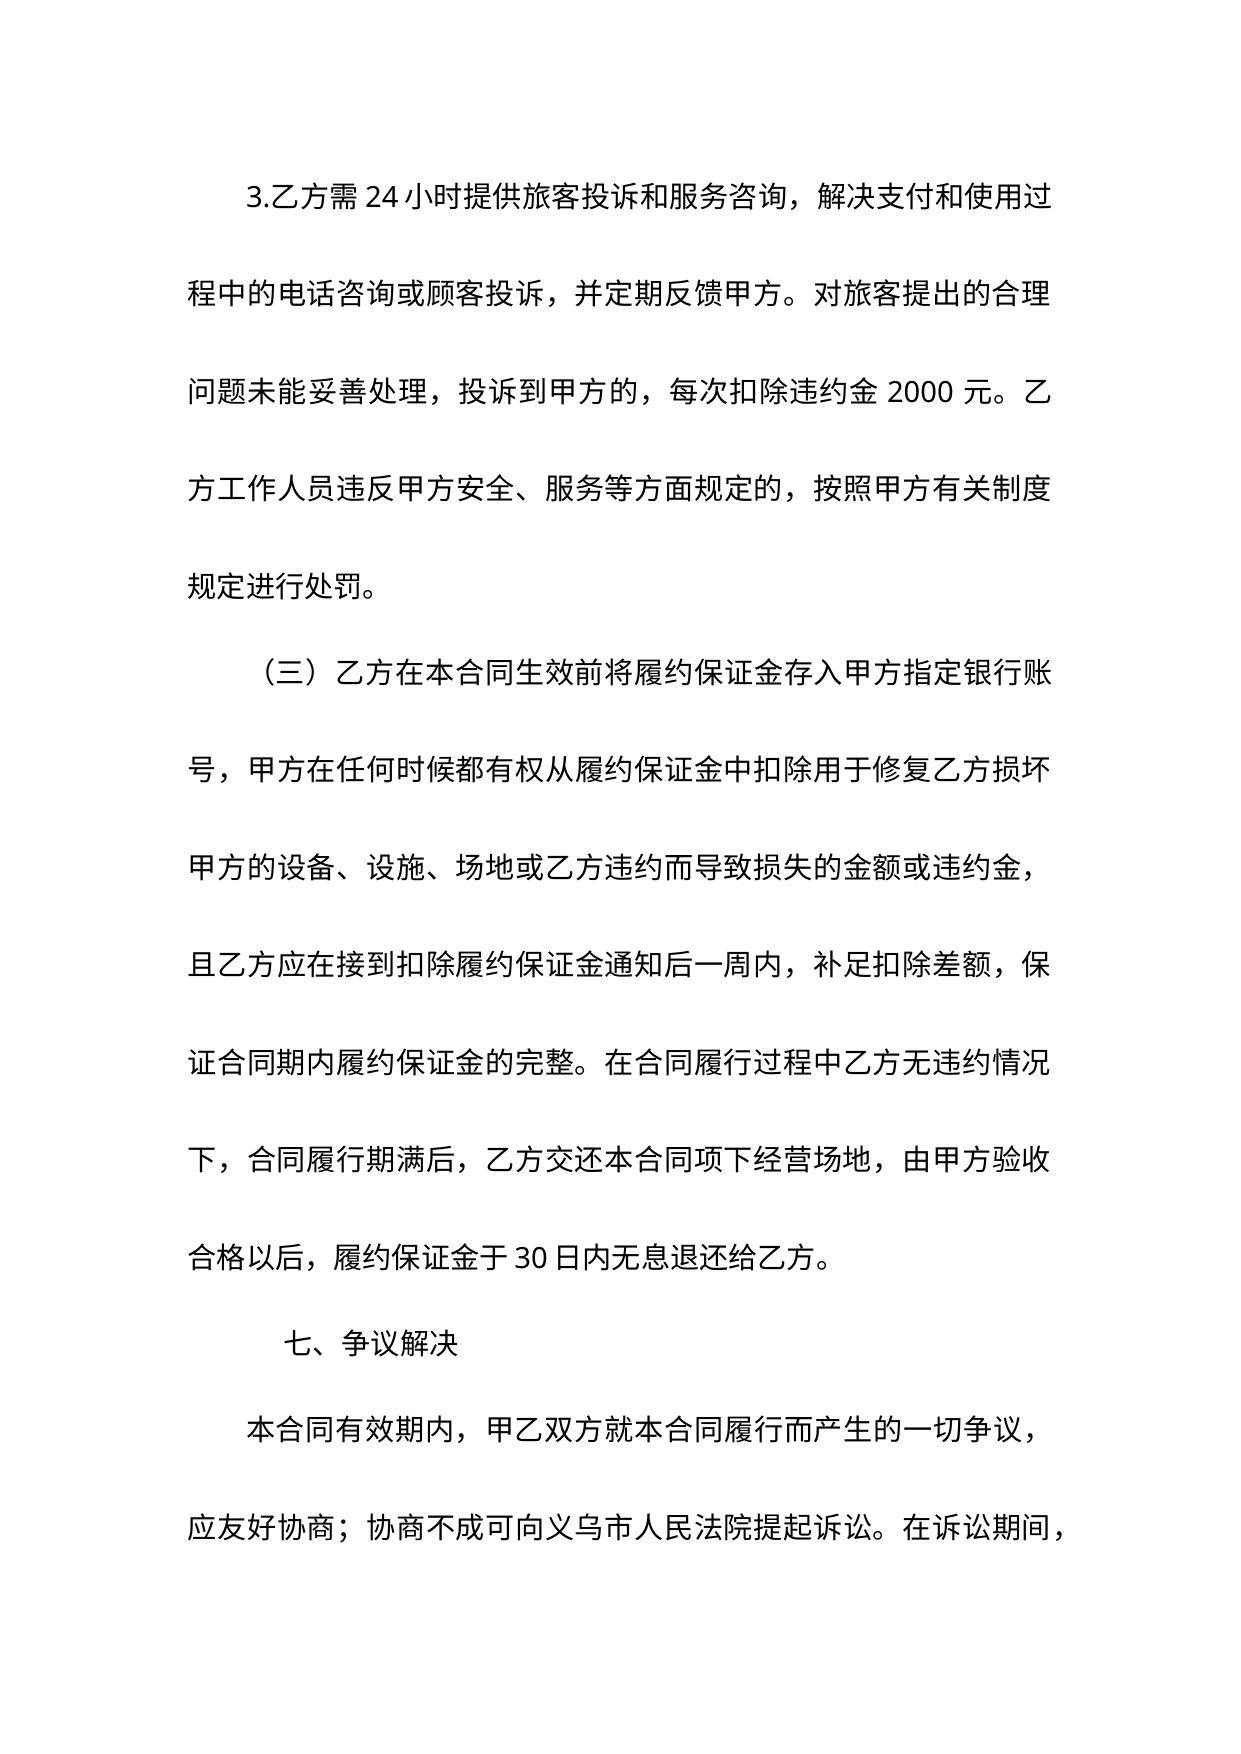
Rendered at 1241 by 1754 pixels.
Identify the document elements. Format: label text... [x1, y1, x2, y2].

text 七、争议解决 [225, 1309, 1053, 1374]
text （三）乙方在本合同生效前将履约保证金存入甲方指定银行账号，甲方在任何时候都有权从履约保证金中扣除用于修复乙方损坏甲方的设备、设施、场地或乙方违约而导致损失的金额或违约金，且乙方应在接到扣除履约保证金通知后一周内，补足扣除差额，保证合同期内履约保证金的完整。在合同履行过程中乙方无违约情况下，合同履行期满后，乙方交还本合同项下经营场地，由甲方验收合格以后，履约保证金于30日内无息退还给乙方。 [187, 638, 1053, 1288]
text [187, 1395, 1053, 1558]
text 3.乙方需24小时提供旅客投诉和服务咨询，解决支付和使用过程中的电话咨询或顾客投诉，并定期反馈甲方。对旅客提出的合理问题未能妥善处理，投诉到甲方的，每次扣除违约金2000 元。乙方工作人员违反甲方安全、服务等方面规定的，按照甲方有关制度规定进行处罚。 [187, 162, 1053, 617]
